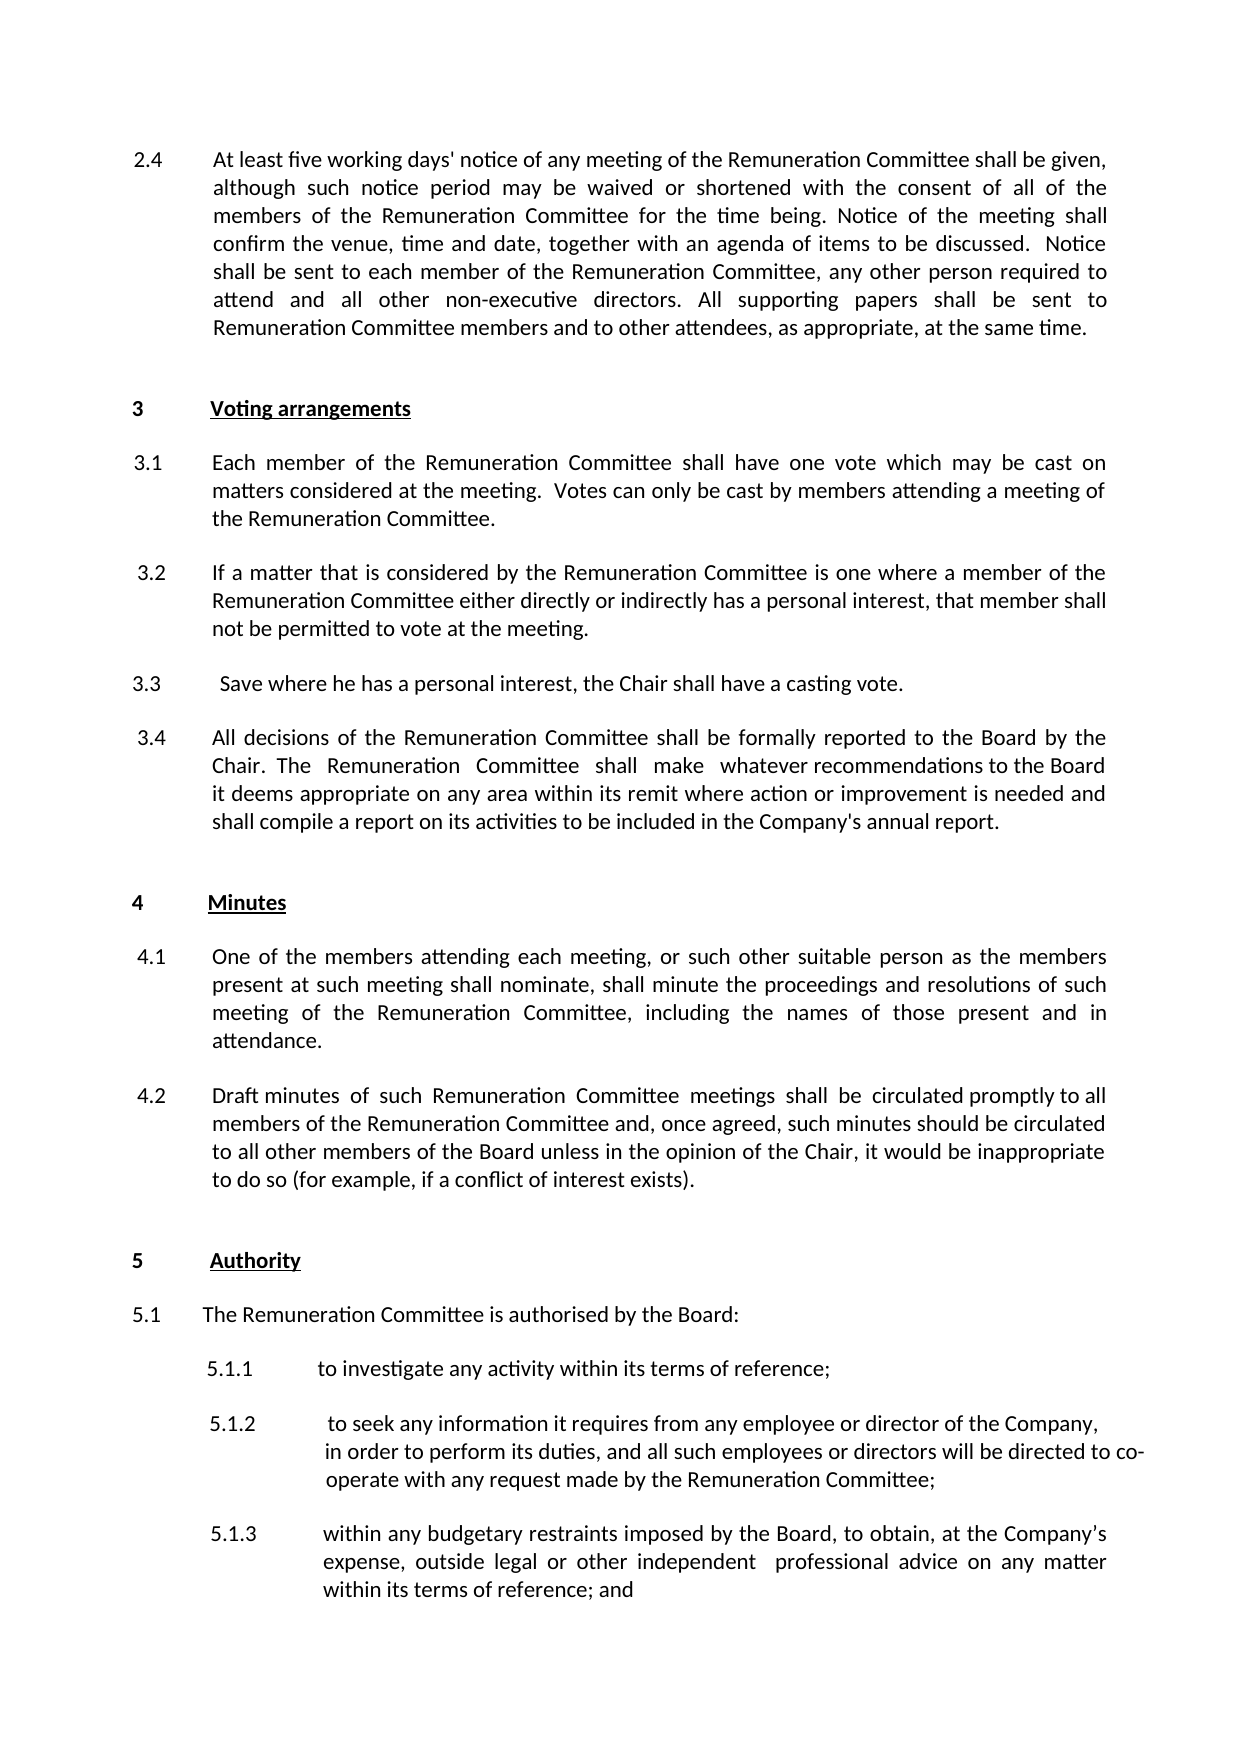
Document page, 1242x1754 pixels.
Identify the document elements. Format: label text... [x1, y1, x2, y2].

text 2.4 At least five working days' notice of any meeting of the Remuneration Committee shall be given, although such notice period may be waived or shortened with the consent of all of the members of the Remuneration Committee for the time being. Notice of the meeting shall confirm the venue, time and date, together with an agenda of items to be discussed. Notice shall be sent to each member of the Remuneration Committee, any other person required to attend and all other non-executive directors. All supporting papers shall be sent to Remuneration Committee members and to other attendees, as appropriate, at the same time. [133, 145, 1109, 341]
text 3.3 Save where he has a personal interest, the Chair shall have a casting vote. [89, 669, 1152, 697]
text in order to perform its duties, and all such employees or directors will be directed to co-operate with any request made by the Remuneration Committee; [324, 1437, 1148, 1493]
text 4.1 One of the members attending each meeting, or such other suitable person as the members present at such meeting shall nominate, shall minute the proceedings and resolutions of such meeting of the Remuneration Committee, including the names of those present and in attendance. [137, 942, 1108, 1054]
text 5.1.2 to seek any information it requires from any employee or director of the Company, [89, 1409, 1152, 1437]
text 5.1.3 within any budgetary restraints imposed by the Board, to obtain, at the Company’s expense, outside legal or other independent professional advice on any matter within its terms of reference; and [210, 1519, 1109, 1603]
text 5.1 The Remuneration Committee is authorised by the Board: [89, 1300, 1152, 1328]
text 3.4 All decisions of the Remuneration Committee shall be formally reported to the Board by the Chair. The Remuneration Committee shall make whatever recommendations to the Board it deems appropriate on any area within its remit where action or improvement is needed and shall compile a report on its activities to be included in the Company's annual report. [137, 723, 1108, 835]
text 5.1.1 to investigate any activity within its terms of reference; [89, 1354, 1152, 1382]
subtitle 5 Authority [87, 1246, 1139, 1274]
text 4.2 Draft minutes of such Remuneration Committee meetings shall be circulated promptly to all members of the Remuneration Committee and, once agreed, such minutes should be circulated to all other members of the Board unless in the opinion of the Chair, it would be inappropriate to do so (for example, if a conflict of interest exists). [137, 1081, 1108, 1193]
text 3.1 Each member of the Remuneration Committee shall have one vote which may be cast on matters considered at the meeting. Votes can only be cast by members attending a meeting of the Remuneration Committee. [133, 448, 1108, 532]
subtitle 3 Voting arrangements [87, 394, 1139, 422]
subtitle 4 Minutes [87, 888, 1139, 916]
text 3.2 If a matter that is considered by the Remuneration Committee is one where a member of the Remuneration Committee either directly or indirectly has a personal interest, that member shall not be permitted to vote at the meeting. [137, 558, 1108, 643]
